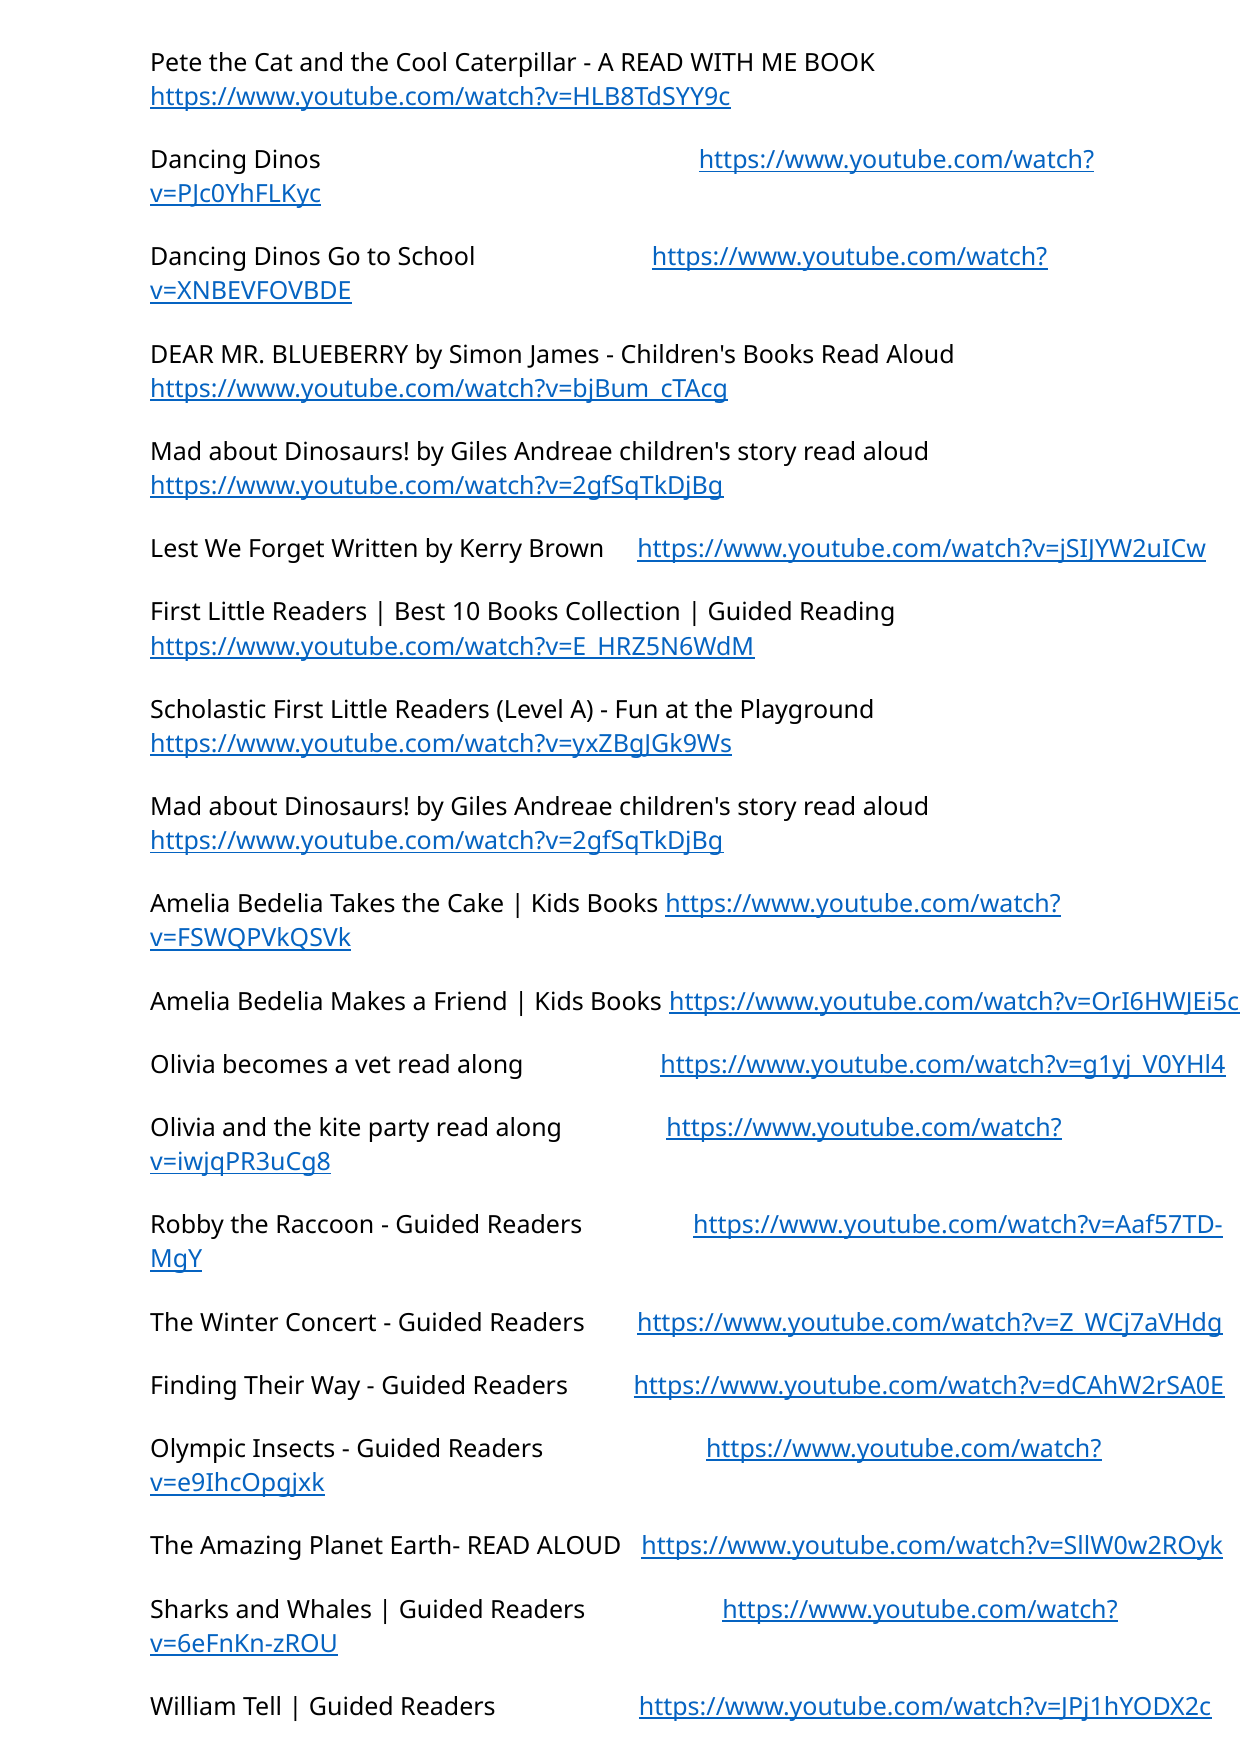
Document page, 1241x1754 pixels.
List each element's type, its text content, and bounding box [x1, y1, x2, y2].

text Pete the Cat and the Cool Caterpillar - A READ WITH ME BOOK https://www.youtube.com/watch?v=HLB8TdSYY9c [150, 44, 1240, 112]
text Robby the Raccoon - Guided Readers https://www.youtube.com/watch?v=Aaf57TD-MgY [150, 1207, 1240, 1275]
text Amelia Bedelia Makes a Friend | Kids Books https://www.youtube.com/watch?v=OrI6HWJEi5c [150, 983, 1240, 1017]
text First Little Readers | Best 10 Books Collection | Guided Reading https://www.youtube.com/watch?v=E_HRZ5N6WdM [150, 594, 1240, 662]
text The Amazing Planet Earth- READ ALOUD https://www.youtube.com/watch?v=SllW0w2ROyk [150, 1528, 1240, 1562]
text Scholastic First Little Readers (Level A) - Fun at the Playground https://www.youtube.com/watch?v=yxZBgJGk9Ws [150, 691, 1240, 759]
text Olympic Insects - Guided Readers https://www.youtube.com/watch?v=e9IhcOpgjxk [150, 1431, 1240, 1499]
text Lest We Forget Written by Kerry Brown https://www.youtube.com/watch?v=jSIJYW2uICw [150, 531, 1240, 565]
text Dancing Dinos https://www.youtube.com/watch?v=PJc0YhFLKyc [150, 142, 1240, 210]
text William Tell | Guided Readers https://www.youtube.com/watch?v=JPj1hYODX2c [150, 1688, 1240, 1723]
text DEAR MR. BLUEBERRY by Simon James - Children's Books Read Aloud https://www.youtube.com/watch?v=bjBum_cTAcg [150, 336, 1240, 404]
text Amelia Bedelia Takes the Cake | Kids Books https://www.youtube.com/watch?v=FSWQPVkQSVk [150, 886, 1240, 954]
text The Winter Concert - Guided Readers https://www.youtube.com/watch?v=Z_WCj7aVHdg [150, 1304, 1240, 1338]
text Finding Their Way - Guided Readers https://www.youtube.com/watch?v=dCAhW2rSA0E [150, 1367, 1240, 1402]
text Dancing Dinos Go to School https://www.youtube.com/watch?v=XNBEVFOVBDE [150, 239, 1240, 307]
text Olivia and the kite party read along https://www.youtube.com/watch?v=iwjqPR3uCg8 [150, 1110, 1240, 1178]
text Sharks and Whales | Guided Readers https://www.youtube.com/watch?v=6eFnKn-zROU [150, 1591, 1240, 1659]
text Olivia becomes a vet read along https://www.youtube.com/watch?v=g1yj_V0YHl4 [150, 1046, 1240, 1081]
text Mad about Dinosaurs! by Giles Andreae children's story read aloud https://www.youtube.com/watch?v=2gfSqTkDjBg [150, 789, 1240, 857]
text Mad about Dinosaurs! by Giles Andreae children's story read aloud https://www.youtube.com/watch?v=2gfSqTkDjBg [150, 433, 1240, 502]
